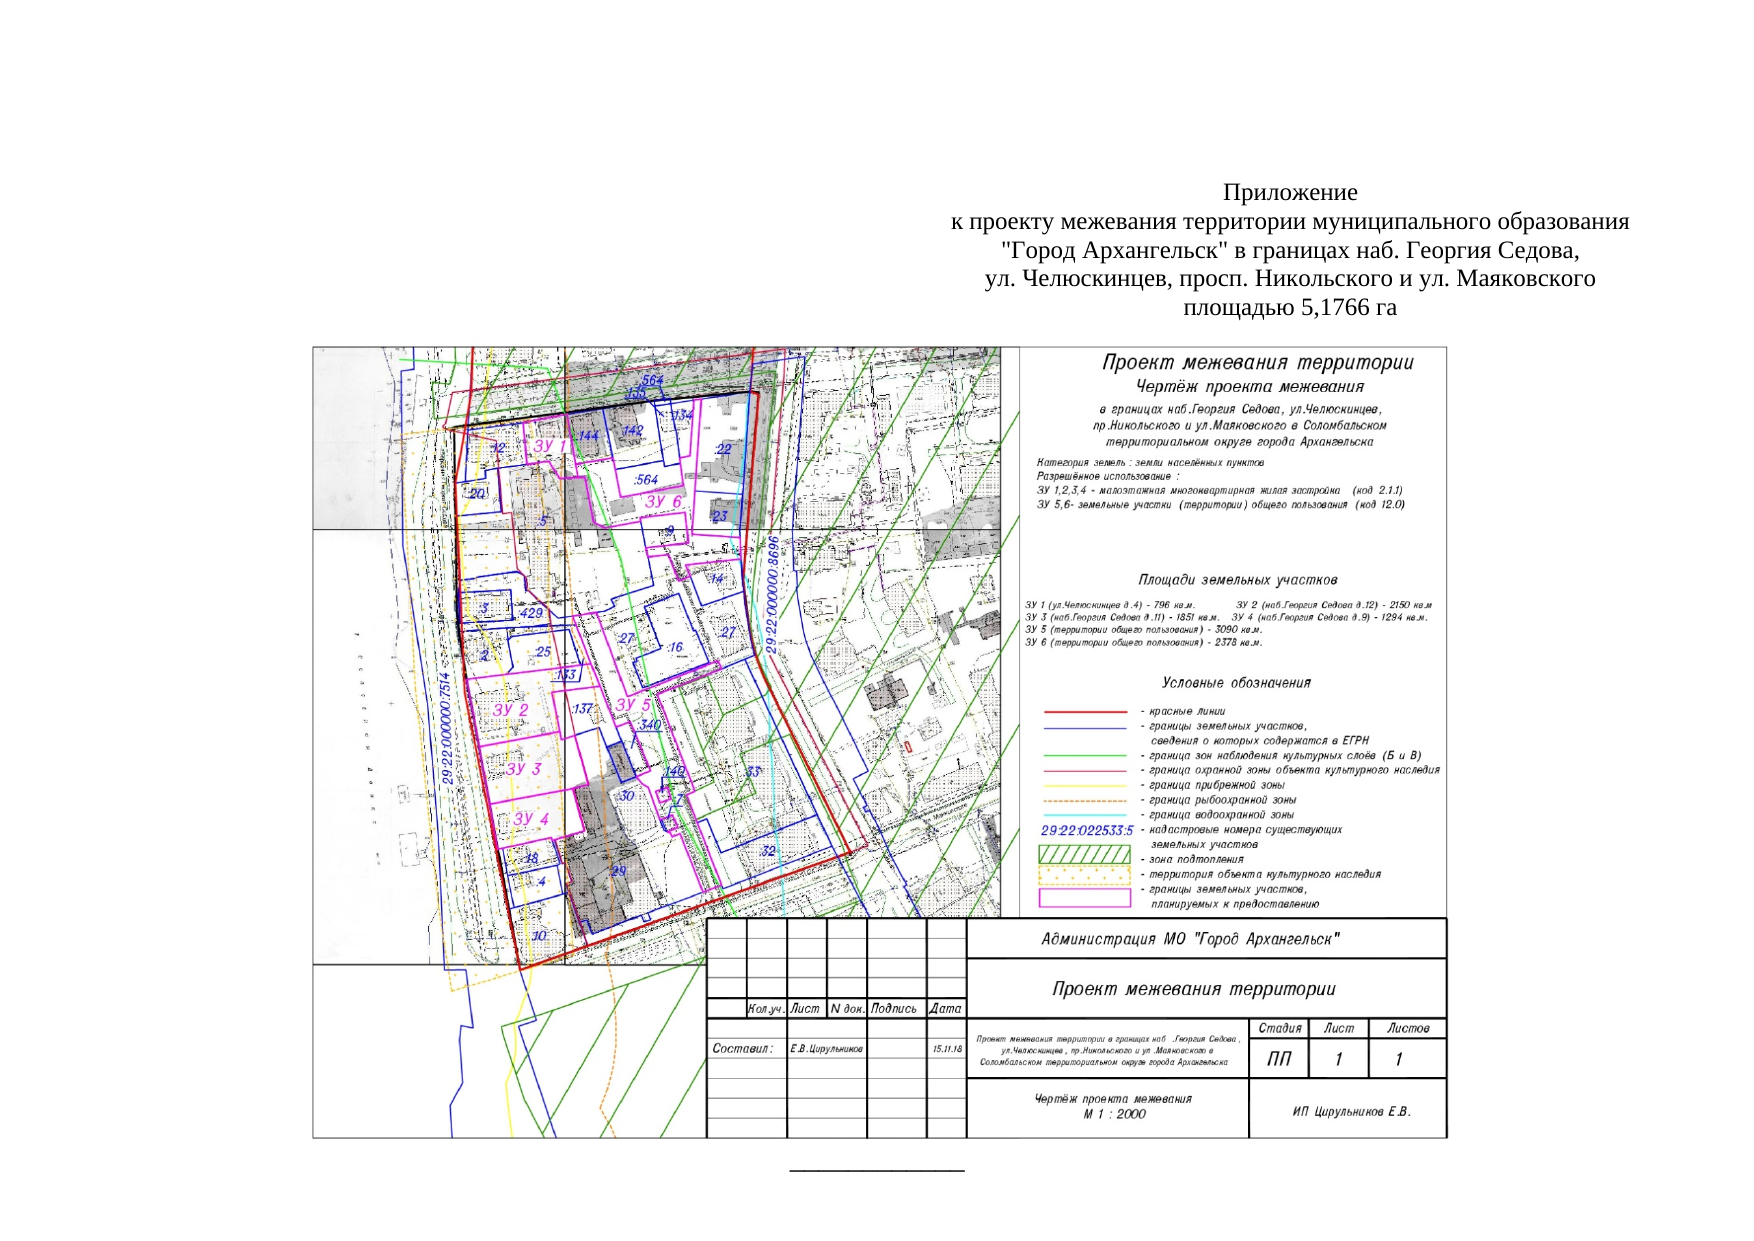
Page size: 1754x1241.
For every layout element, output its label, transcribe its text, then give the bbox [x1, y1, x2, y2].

text ____________ [118, 1141, 1636, 1174]
picture [283, 337, 1471, 1141]
text к проекту межевания территории муниципального образования [945, 206, 1636, 235]
text ул. Челюскинцев, просп. Никольского и ул. Маяковского площадью 5,1766 га [945, 263, 1636, 321]
text Приложение [945, 177, 1636, 206]
text "Город Архангельск" в границах наб. Георгия Седова, [945, 235, 1636, 263]
